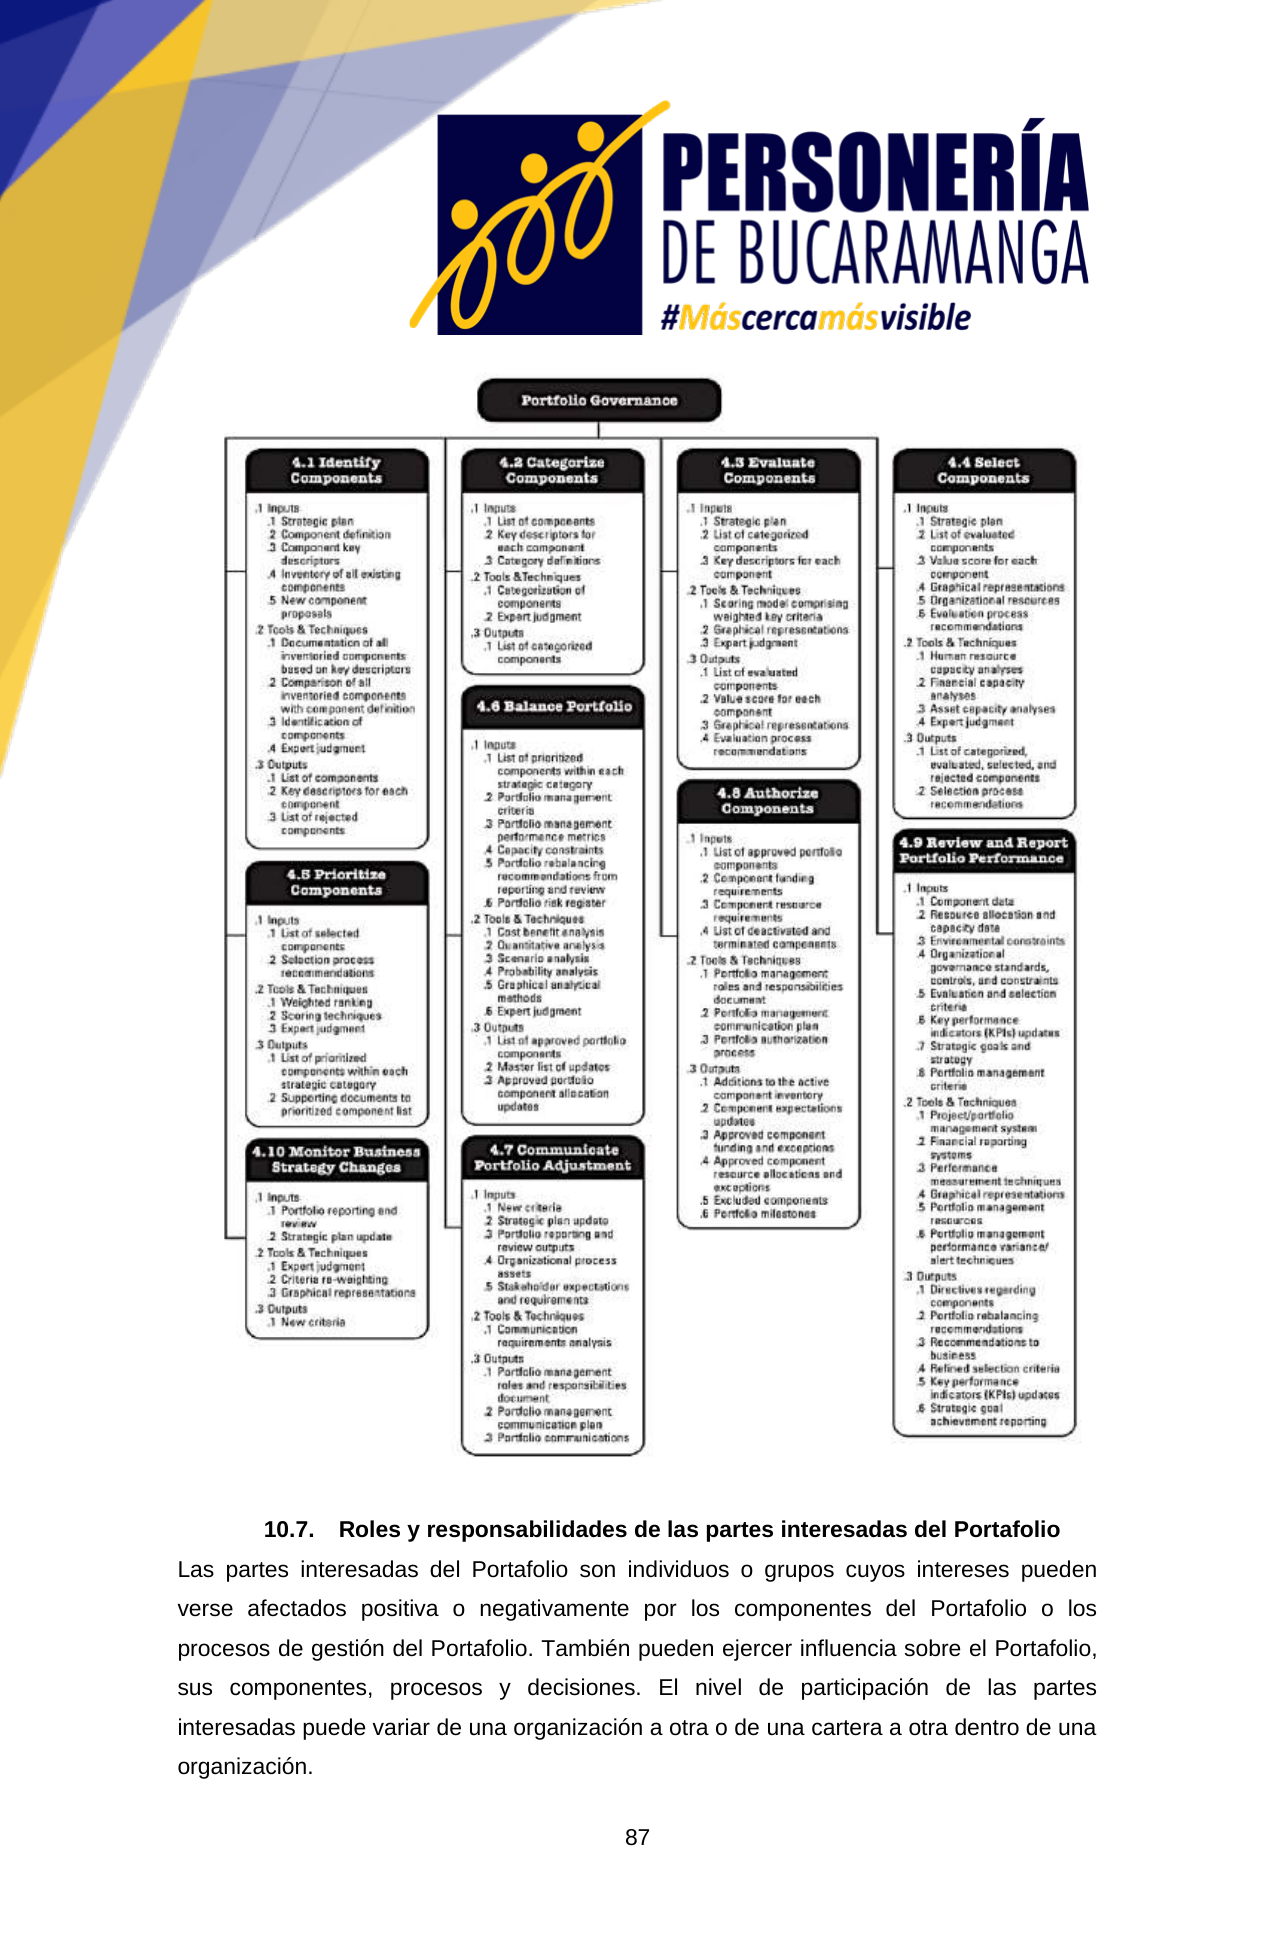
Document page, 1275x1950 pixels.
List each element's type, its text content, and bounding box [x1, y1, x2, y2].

text Las partes interesadas del Portafolio son individuos o grupos cuyos intereses pueden verse afectados positiva o negativamente por los componentes del Portafolio o los procesos de gestión del Portafolio. También pueden ejercer influencia sobre el Portafolio, sus componentes, procesos y decisiones. El nivel de participación de las partes interesadas puede variar de una organización a otra o de una cartera a otra dentro de una organización. [177, 1556, 1098, 1779]
picture [0, 0, 1098, 1464]
subtitle Roles y responsabilidades de las partes interesadas del Portafolio [263, 1516, 1098, 1542]
